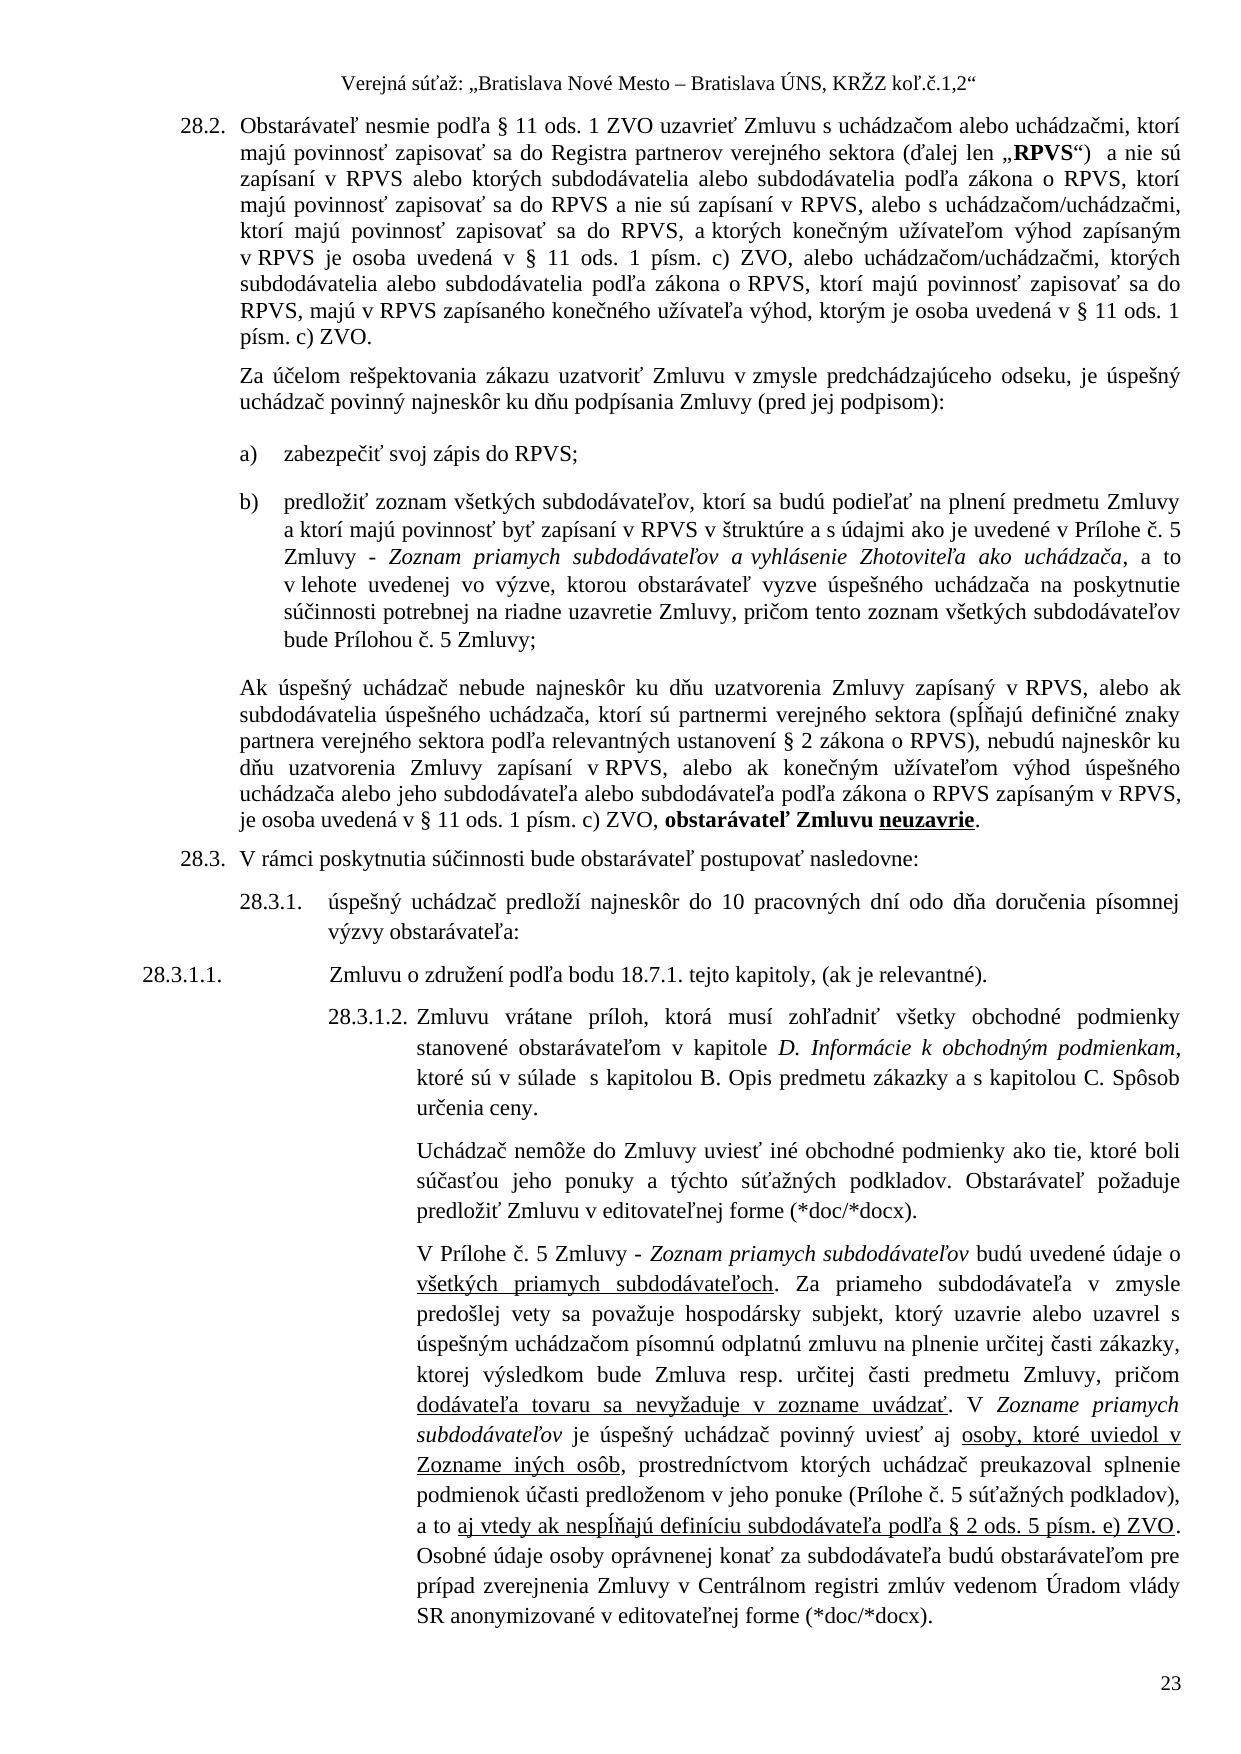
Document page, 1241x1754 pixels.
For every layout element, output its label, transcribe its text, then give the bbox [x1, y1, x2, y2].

list Zmluvu vrátane príloh, ktorá musí zohľadniť všetky obchodné podmienky stanovené obstarávateľom v kapitole D. Informácie k obchodným podmienkam, ktoré sú v súlade s kapitolou B. Opis predmetu zákazky a s kapitolou C. Spôsob určenia ceny. [328, 1003, 1181, 1120]
text Uchádzač nemôže do Zmluvy uviesť iné obchodné podmienky ako tie, ktoré boli súčasťou jeho ponuky a týchto súťažných podkladov. Obstarávateľ požaduje predložiť Zmluvu v editovateľnej forme (*doc/*docx). [416, 1137, 1181, 1223]
list V rámci poskytnutia súčinnosti bude obstarávateľ postupovať nasledovne: [180, 845, 1181, 871]
text Za účelom rešpektovania zákazu uzatvoriť Zmluvu v zmysle predchádzajúceho odseku, je úspešný uchádzač povinný najneskôr ku dňu podpísania Zmluvy (pred jej podpisom): [239, 362, 1181, 414]
list zabezpečiť svoj zápis do RPVS; [239, 439, 1181, 466]
list Zmluvu o združení podľa bodu 18.7.1. tejto kapitoly, (ak je relevantné). [136, 961, 1181, 987]
text V Prílohe č. 5 Zmluvy - Zoznam priamych subdodávateľov budú uvedené údaje o všetkých priamych subdodávateľoch. Za priameho subdodávateľa v zmysle predošlej vety sa považuje hospodársky subjekt, ktorý uzavrie alebo uzavrel s úspešným uchádzačom písomnú odplatnú zmluvu na plnenie určitej časti zákazky, ktorej výsledkom bude Zmluva resp. určitej časti predmetu Zmluvy, pričom dodávateľa tovaru sa nevyžaduje v zozname uvádzať. V Zozname priamych subdodávateľov je úspešný uchádzač povinný uviesť aj osoby, ktoré uviedol v Zozname iných osôb, prostredníctvom ktorých uchádzač preukazoval splnenie podmienok účasti predloženom v jeho ponuke (Prílohe č. 5 súťažných podkladov), a to aj vtedy ak nespĺňajú definíciu subdodávateľa podľa § 2 ods. 5 písm. e) ZVO. Osobné údaje osoby oprávnenej konať za subdodávateľa budú obstarávateľom pre prípad zverejnenia Zmluvy v Centrálnom registri zmlúv vedenom Úradom vlády SR anonymizované v editovateľnej forme (*doc/*docx). [416, 1240, 1181, 1629]
list úspešný uchádzač predloží najneskôr do 10 pracovných dní odo dňa doručenia písomnej výzvy obstarávateľa: [239, 888, 1181, 944]
list predložiť zoznam všetkých subdodávateľov, ktorí sa budú podieľať na plnení predmetu Zmluvy a ktorí majú povinnosť byť zapísaní v RPVS v štruktúre a s údajmi ako je uvedené v Prílohe č. 5 Zmluvy - Zoznam priamych subdodávateľov a vyhlásenie Zhotoviteľa ako uchádzača, a to v lehote uvedenej vo výzve, ktorou obstarávateľ vyzve úspešného uchádzača na poskytnutie súčinnosti potrebnej na riadne uzavretie Zmluvy, pričom tento zoznam všetkých subdodávateľov bude Prílohou č. 5 Zmluvy; [239, 488, 1181, 652]
list Obstarávateľ nesmie podľa § 11 ods. 1 ZVO uzavrieť Zmluvu s uchádzačom alebo uchádzačmi, ktorí majú povinnosť zapisovať sa do Registra partnerov verejného sektora (ďalej len „RPVS“) a nie sú zapísaní v RPVS alebo ktorých subdodávatelia alebo subdodávatelia podľa zákona o RPVS, ktorí majú povinnosť zapisovať sa do RPVS a nie sú zapísaní v RPVS, alebo s uchádzačom/uchádzačmi, ktorí majú povinnosť zapisovať sa do RPVS, a ktorých konečným užívateľom výhod zapísaným v RPVS je osoba uvedená v § 11 ods. 1 písm. c) ZVO, alebo uchádzačom/uchádzačmi, ktorých subdodávatelia alebo subdodávatelia podľa zákona o RPVS, ktorí majú povinnosť zapisovať sa do RPVS, majú v RPVS zapísaného konečného užívateľa výhod, ktorým je osoba uvedená v § 11 ods. 1 písm. c) ZVO. [180, 112, 1181, 349]
text Ak úspešný uchádzač nebude najneskôr ku dňu uzatvorenia Zmluvy zapísaný v RPVS, alebo ak subdodávatelia úspešného uchádzača, ktorí sú partnermi verejného sektora (spĺňajú definičné znaky partnera verejného sektora podľa relevantných ustanovení § 2 zákona o RPVS), nebudú najneskôr ku dňu uzatvorenia Zmluvy zapísaní v RPVS, alebo ak konečným užívateľom výhod úspešného uchádzača alebo jeho subdodávateľa alebo subdodávateľa podľa zákona o RPVS zapísaným v RPVS, je osoba uvedená v § 11 ods. 1 písm. c) ZVO, obstarávateľ Zmluvu neuzavrie. [239, 674, 1181, 833]
